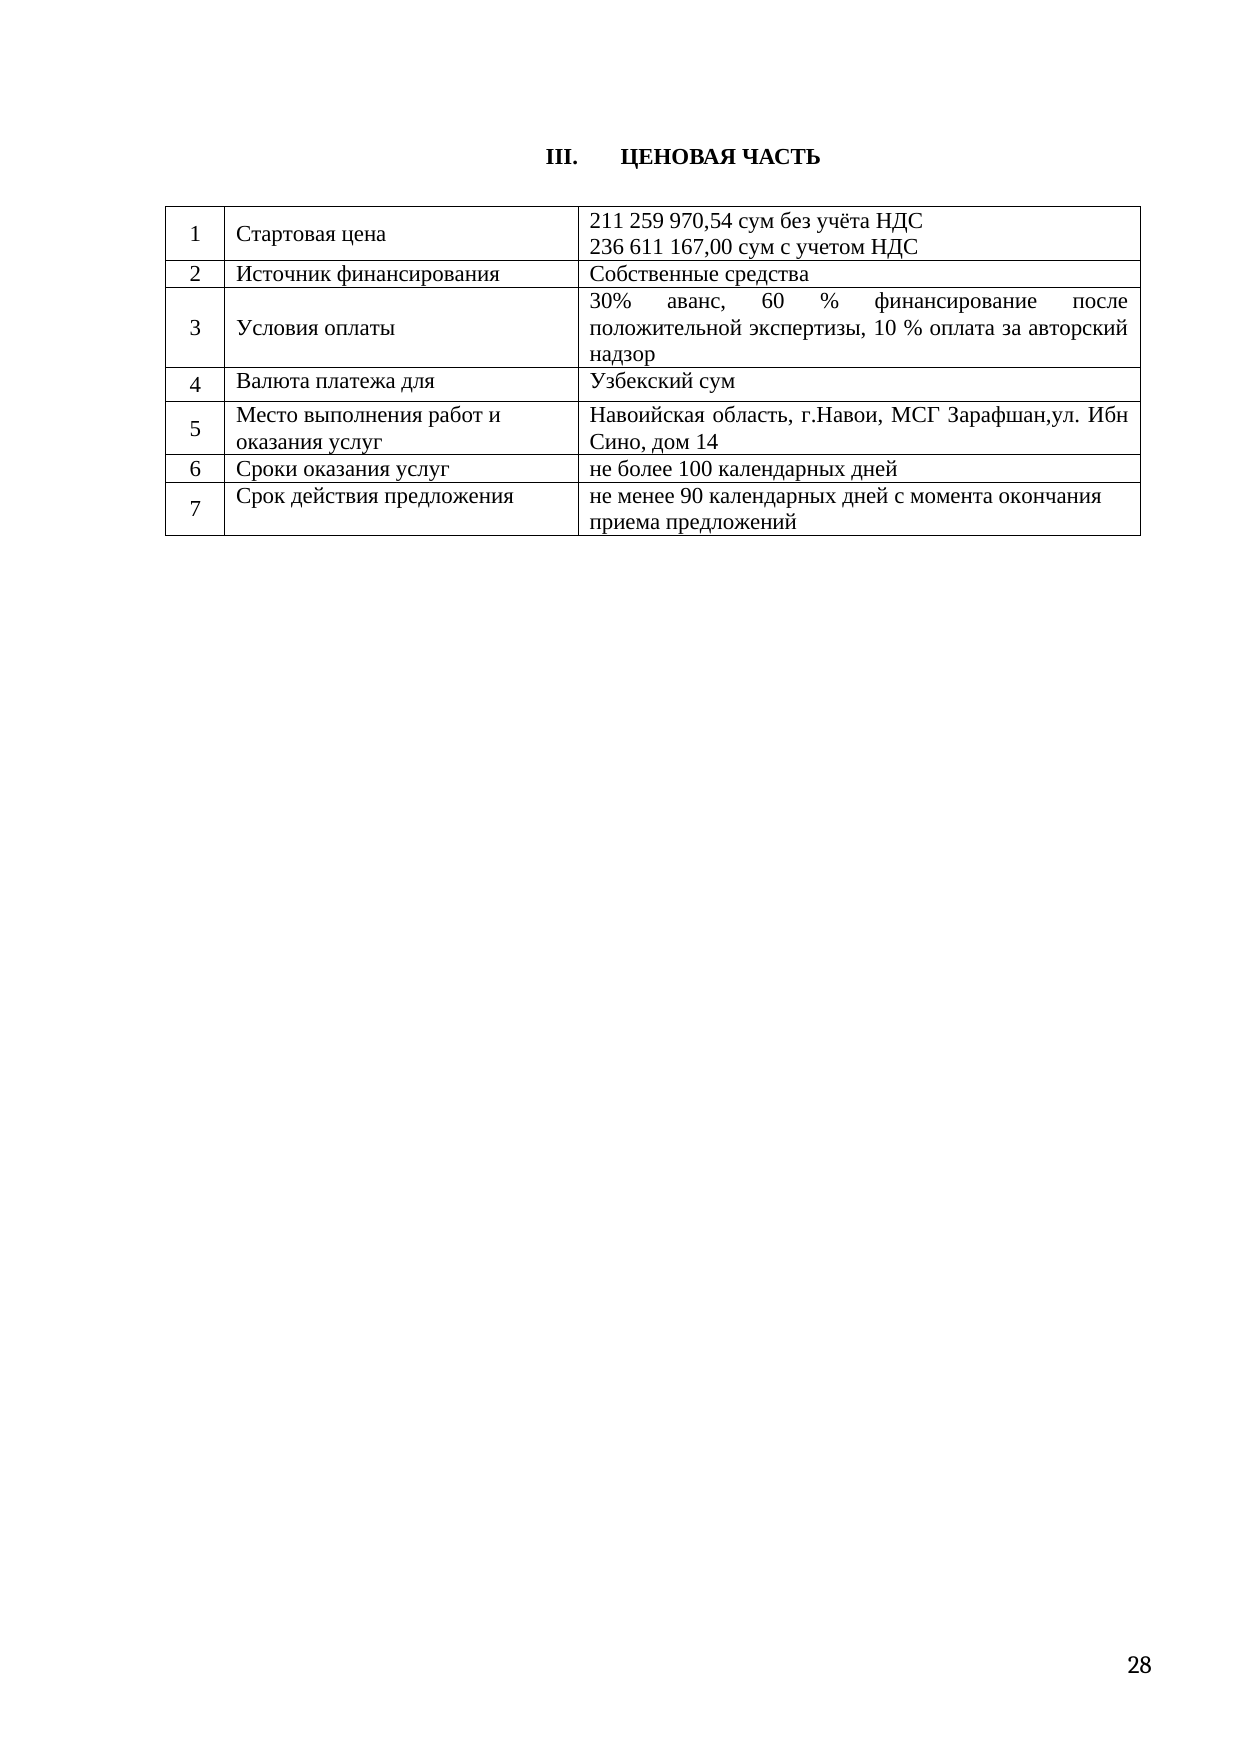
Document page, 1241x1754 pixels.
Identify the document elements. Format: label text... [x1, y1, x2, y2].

table_cell не менее 90 календарных дней с момента окончания приема предложений [579, 483, 1140, 535]
table_cell Узбекский сум [579, 368, 1140, 401]
table_cell Источник финансирования [225, 261, 578, 287]
table_header 1 [166, 207, 224, 259]
table_cell 4 [166, 368, 224, 401]
table_cell 7 [166, 483, 224, 535]
table_cell Навоийская область, г.Навои, МСГ Зарафшан,ул. Ибн Сино, дом 14 [579, 402, 1140, 454]
table_cell 2 [166, 261, 224, 287]
table_cell Место выполнения работ и оказания услуг [225, 402, 578, 454]
table_cell Собственные средства [579, 261, 1140, 287]
table_cell 30% аванс, 60 % финансирование после положительной экспертизы, 10 % оплата за авторский надзор [579, 288, 1140, 366]
table_cell Сроки оказания услуг [225, 455, 578, 481]
table_cell 3 [166, 288, 224, 366]
table_cell Валюта платежа для [225, 368, 578, 401]
table_cell Условия оплаты [225, 288, 578, 366]
table_header 211 259 970,54 сум без учёта НДС 236 611 167,00 сум с учетом НДС [579, 207, 1140, 259]
table_cell не более 100 календарных дней [579, 455, 1140, 481]
table_cell 5 [166, 402, 224, 454]
table_cell 6 [166, 455, 224, 481]
title ЦЕНОВАЯ ЧАСТЬ [215, 143, 1152, 169]
table_header Стартовая цена [225, 207, 578, 259]
table_cell Срок действия предложения [225, 483, 578, 535]
